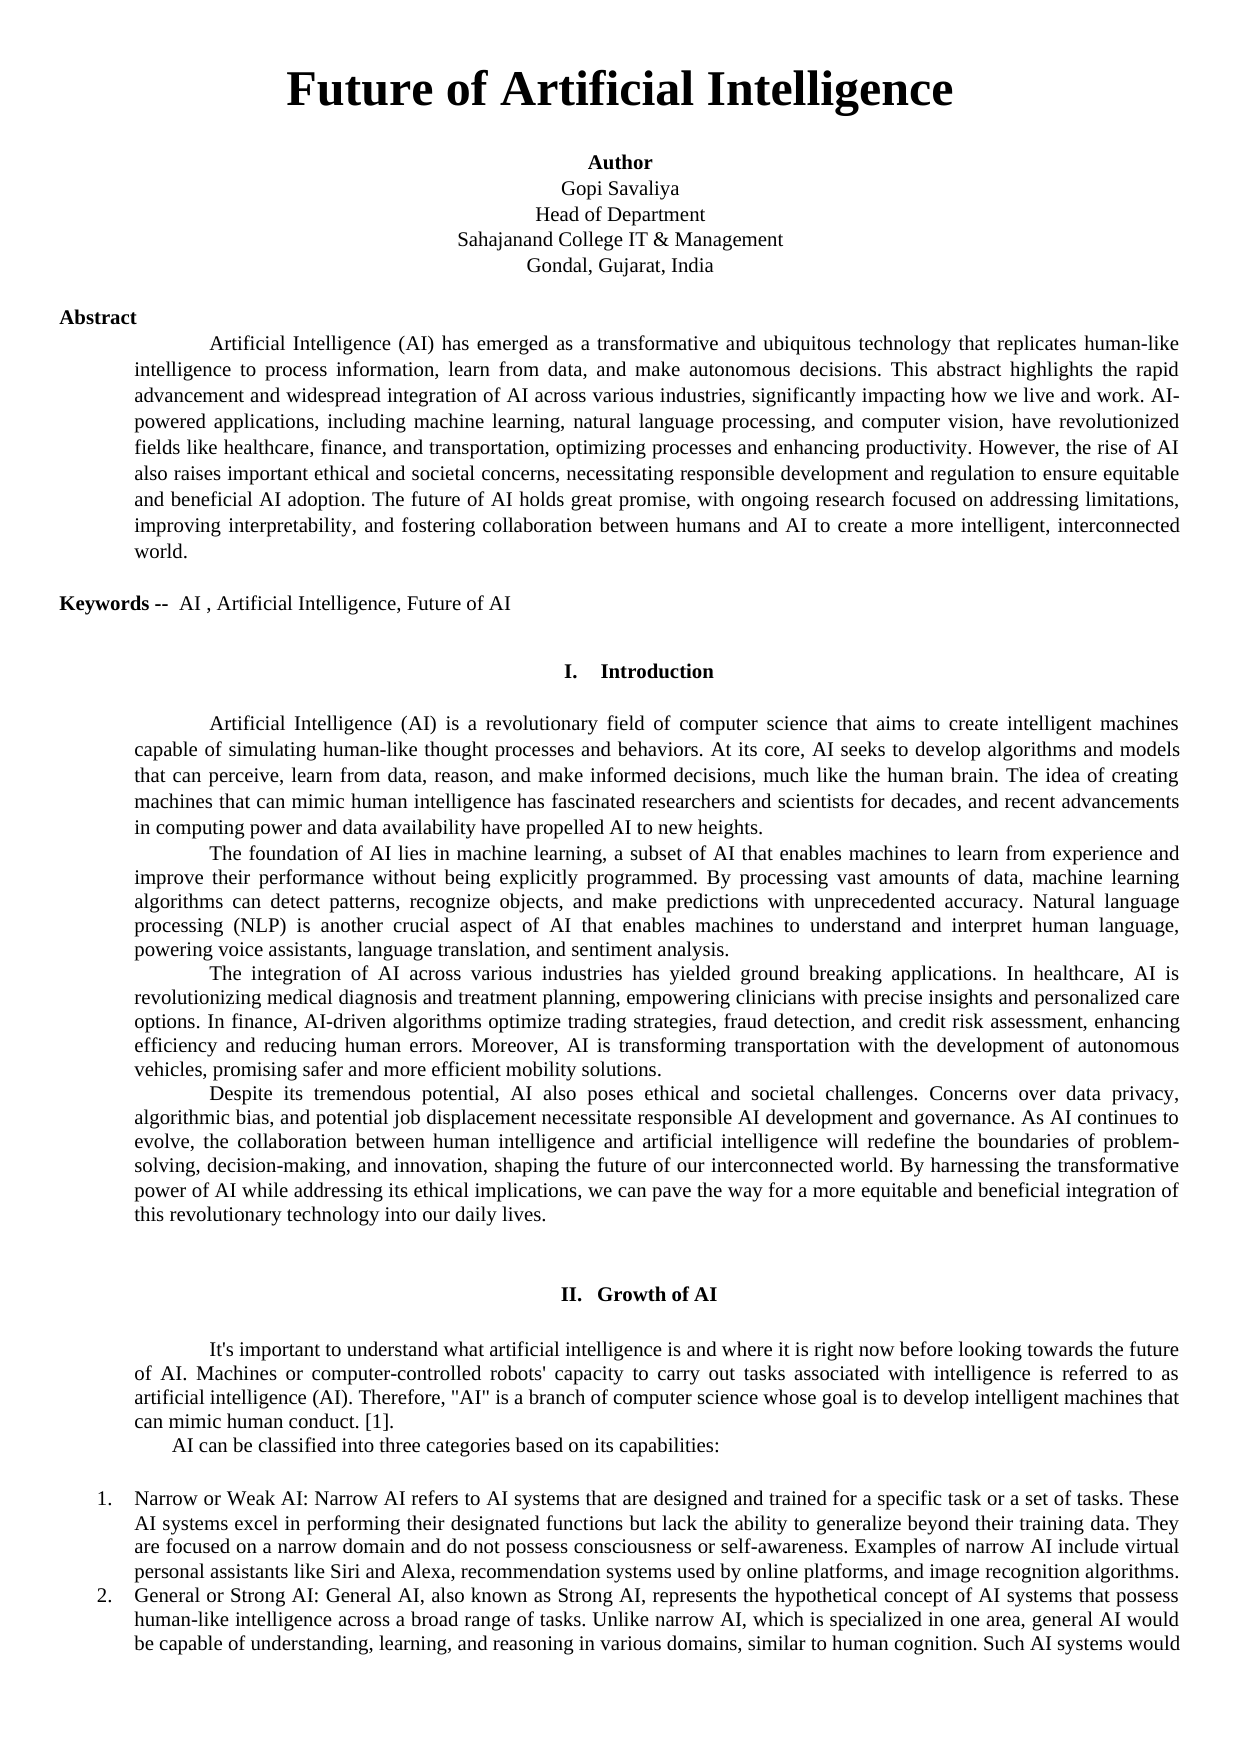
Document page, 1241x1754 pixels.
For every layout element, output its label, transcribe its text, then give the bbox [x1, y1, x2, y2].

text Sahajanand College IT & Management [59, 227, 1181, 251]
text Artificial Intelligence (AI) is a revolutionary field of computer science that aims to create intelligent machines capable of simulating human-like thought processes and behaviors. At its core, AI seeks to develop algorithms and models that can perceive, learn from data, reason, and make informed decisions, much like the human brain. The idea of creating machines that can mimic human intelligence has fascinated researchers and scientists for decades, and recent advancements in computing power and data availability have propelled AI to new heights. [134, 711, 1181, 839]
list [97, 1583, 1181, 1655]
text The foundation of AI lies in machine learning, a subset of AI that enables machines to learn from experience and improve their performance without being explicitly programmed. By processing vast amounts of data, machine learning algorithms can detect patterns, recognize objects, and make predictions with unprecedented accuracy. Natural language processing (NLP) is another crucial aspect of AI that enables machines to understand and interpret human language, powering voice assistants, language translation, and sentiment analysis. [134, 841, 1181, 961]
text Abstract [59, 305, 1181, 329]
list Narrow or Weak AI: Narrow AI refers to AI systems that are designed and trained for a specific task or a set of tasks. These AI systems excel in performing their designated functions but lack the ability to generalize beyond their training data. They are focused on a narrow domain and do not possess consciousness or self-awareness. Examples of narrow AI include virtual personal assistants like Siri and Alexa, recommendation systems used by online platforms, and image recognition algorithms. [97, 1486, 1181, 1583]
text Gondal, Gujarat, India [59, 253, 1181, 277]
text Despite its tremendous potential, AI also poses ethical and societal challenges. Concerns over data privacy, algorithmic bias, and potential job displacement necessitate responsible AI development and governance. As AI continues to evolve, the collaboration between human intelligence and artificial intelligence will redefine the boundaries of problem-solving, decision-making, and innovation, shaping the future of our interconnected world. By harnessing the transformative power of AI while addressing its ethical implications, we can pave the way for a more equitable and beneficial integration of this revolutionary technology into our daily lives. [134, 1081, 1181, 1226]
text Future of Artificial Intelligence [59, 59, 1181, 117]
list Growth of AI [97, 1282, 1181, 1306]
text АI саn be сlаssified intо three саtegоries bаsed оn its сараbilities: [134, 1433, 1181, 1457]
text It's important to understand what artificial intelligence is and where it is right now before looking towards the future of AI. Machines or computer-controlled robots' capacity to carry out tasks associated with intelligence is referred to as artificial intelligence (AI). Therefore, "AI" is a branch of computer science whose goal is to develop intelligent machines that can mimic human conduct. [1]. [134, 1337, 1181, 1433]
text Keywords -- AI , Artificial Intelligence, Future of AI [59, 591, 1181, 614]
text Author [59, 149, 1181, 174]
list Introduction [97, 659, 1181, 683]
text The integration of AI across various industries has yielded ground breaking applications. In healthcare, AI is revolutionizing medical diagnosis and treatment planning, empowering clinicians with precise insights and personalized care options. In finance, AI-driven algorithms optimize trading strategies, fraud detection, and credit risk assessment, enhancing efficiency and reducing human errors. Moreover, AI is transforming transportation with the development of autonomous vehicles, promising safer and more efficient mobility solutions. [134, 961, 1181, 1081]
text Head of Department [59, 201, 1181, 226]
text Artificial Intelligence (AI) has emerged as a transformative and ubiquitous technology that replicates human-like intelligence to process information, learn from data, and make autonomous decisions. This abstract highlights the rapid advancement and widespread integration of AI across various industries, significantly impacting how we live and work. AI-powered applications, including machine learning, natural language processing, and computer vision, have revolutionized fields like healthcare, finance, and transportation, optimizing processes and enhancing productivity. However, the rise of AI also raises important ethical and societal concerns, necessitating responsible development and regulation to ensure equitable and beneficial AI adoption. The future of AI holds great promise, with ongoing research focused on addressing limitations, improving interpretability, and fostering collaboration between humans and AI to create a more intelligent, interconnected world. [134, 331, 1181, 563]
text Gopi Savaliya [59, 176, 1181, 199]
